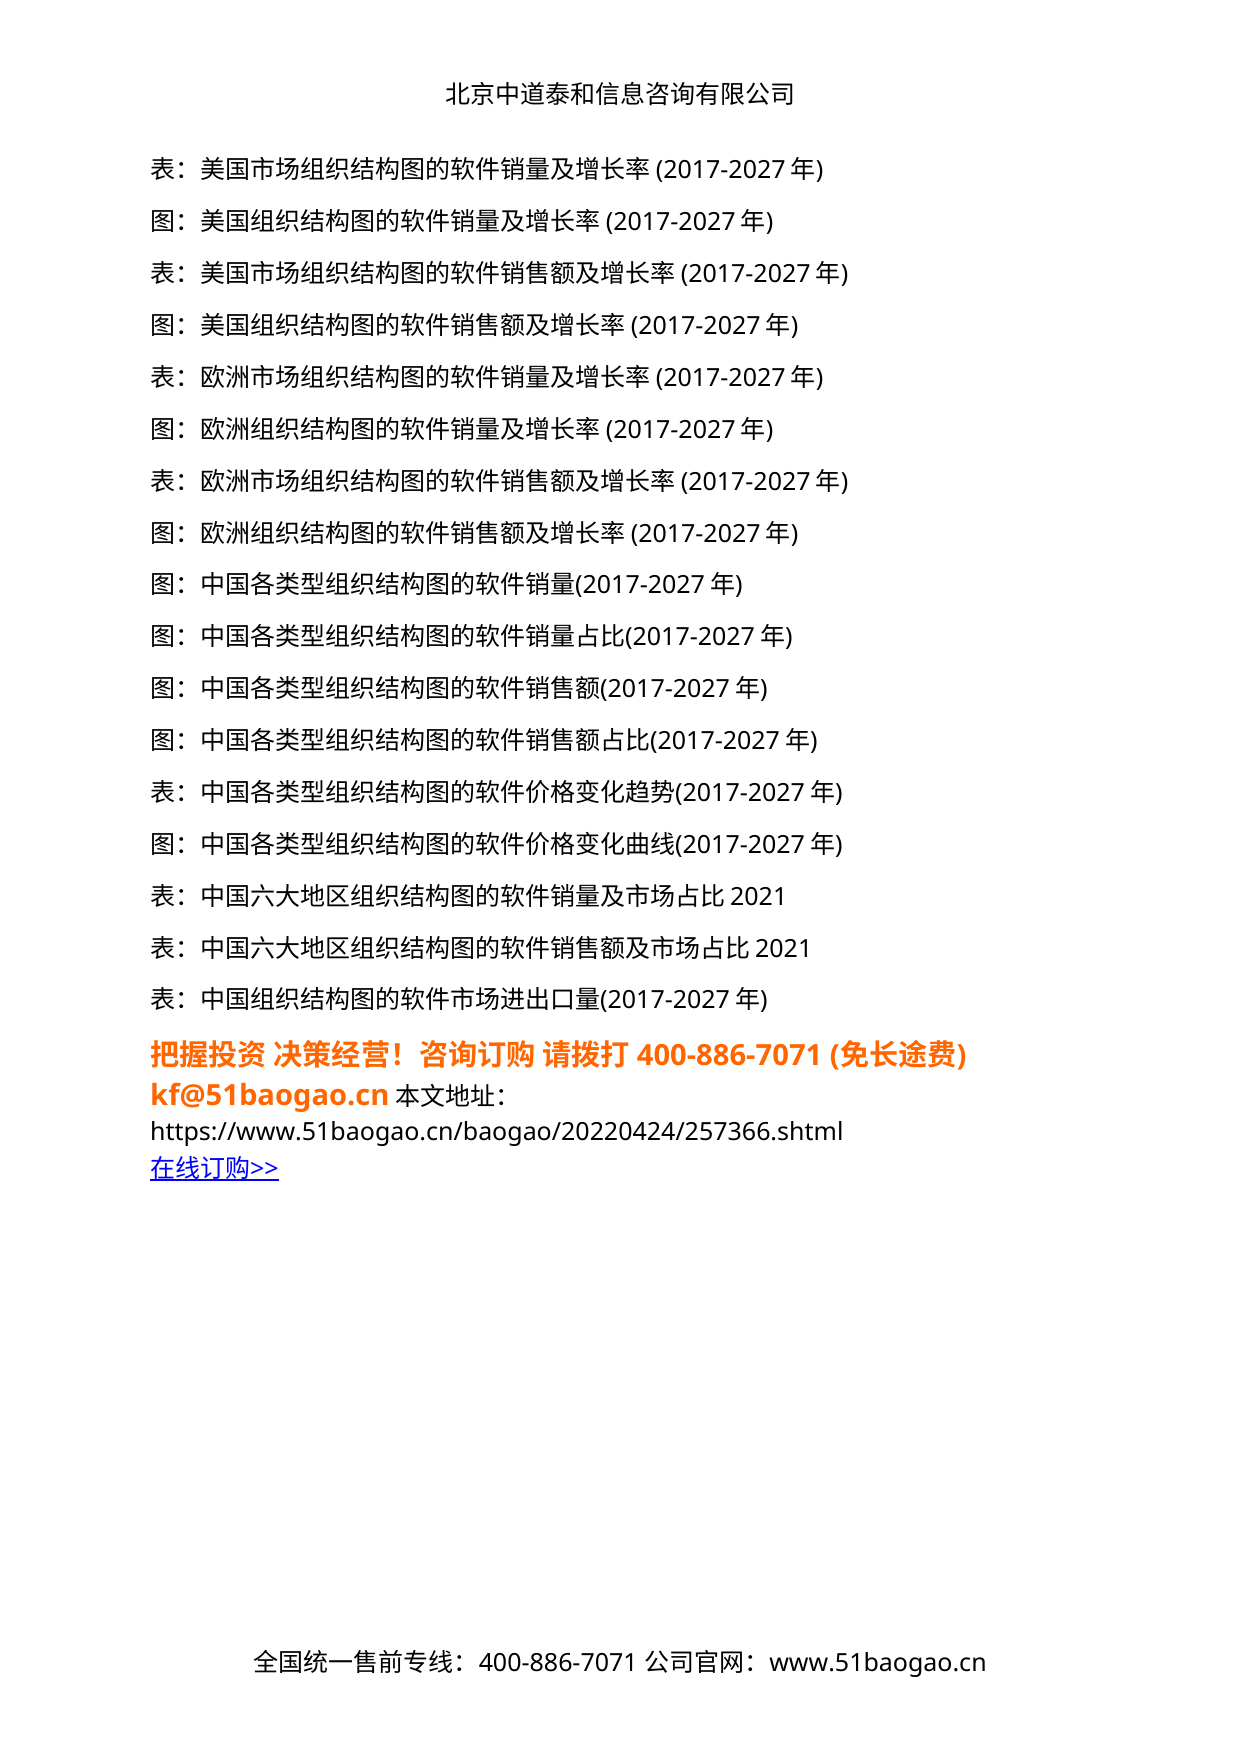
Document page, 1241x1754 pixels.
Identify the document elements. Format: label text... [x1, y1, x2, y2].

text 表：欧洲市场组织结构图的软件销量及增长率 (2017-2027年) [150, 357, 1090, 394]
text 表：美国市场组织结构图的软件销售额及增长率 (2017-2027年) [150, 254, 1090, 290]
text 图：中国各类型组织结构图的软件销售额占比(2017-2027年) [150, 721, 1090, 757]
text 图：中国各类型组织结构图的软件价格变化曲线(2017-2027年) [150, 824, 1090, 861]
text 表：中国组织结构图的软件市场进出口量(2017-2027年) [150, 980, 1090, 1016]
text 图：欧洲组织结构图的软件销量及增长率 (2017-2027年) [150, 409, 1090, 446]
text 表：美国市场组织结构图的软件销量及增长率 (2017-2027年) [150, 150, 1090, 186]
text 图：中国各类型组织结构图的软件销量占比(2017-2027年) [150, 617, 1090, 653]
text 图：美国组织结构图的软件销售额及增长率 (2017-2027年) [150, 306, 1090, 342]
text 把握投资 决策经营！咨询订购 请拨打 400-886-7071 (免长途费) kf@51baogao.cn本文地址：https://www.51baogao.cn/baogao/20220424/257366.shtml [150, 1032, 1090, 1148]
text 图：中国各类型组织结构图的软件销售额(2017-2027年) [150, 669, 1090, 705]
text 表：欧洲市场组织结构图的软件销售额及增长率 (2017-2027年) [150, 461, 1090, 497]
text 图：中国各类型组织结构图的软件销量(2017-2027年) [150, 565, 1090, 601]
text 图：美国组织结构图的软件销量及增长率 (2017-2027年) [150, 202, 1090, 238]
text 表：中国六大地区组织结构图的软件销量及市场占比2021 [150, 876, 1090, 912]
text 图：欧洲组织结构图的软件销售额及增长率 (2017-2027年) [150, 513, 1090, 549]
text 在线订购>> [150, 1148, 1090, 1184]
text 表：中国六大地区组织结构图的软件销售额及市场占比2021 [150, 928, 1090, 964]
text 表：中国各类型组织结构图的软件价格变化趋势(2017-2027年) [150, 772, 1090, 809]
